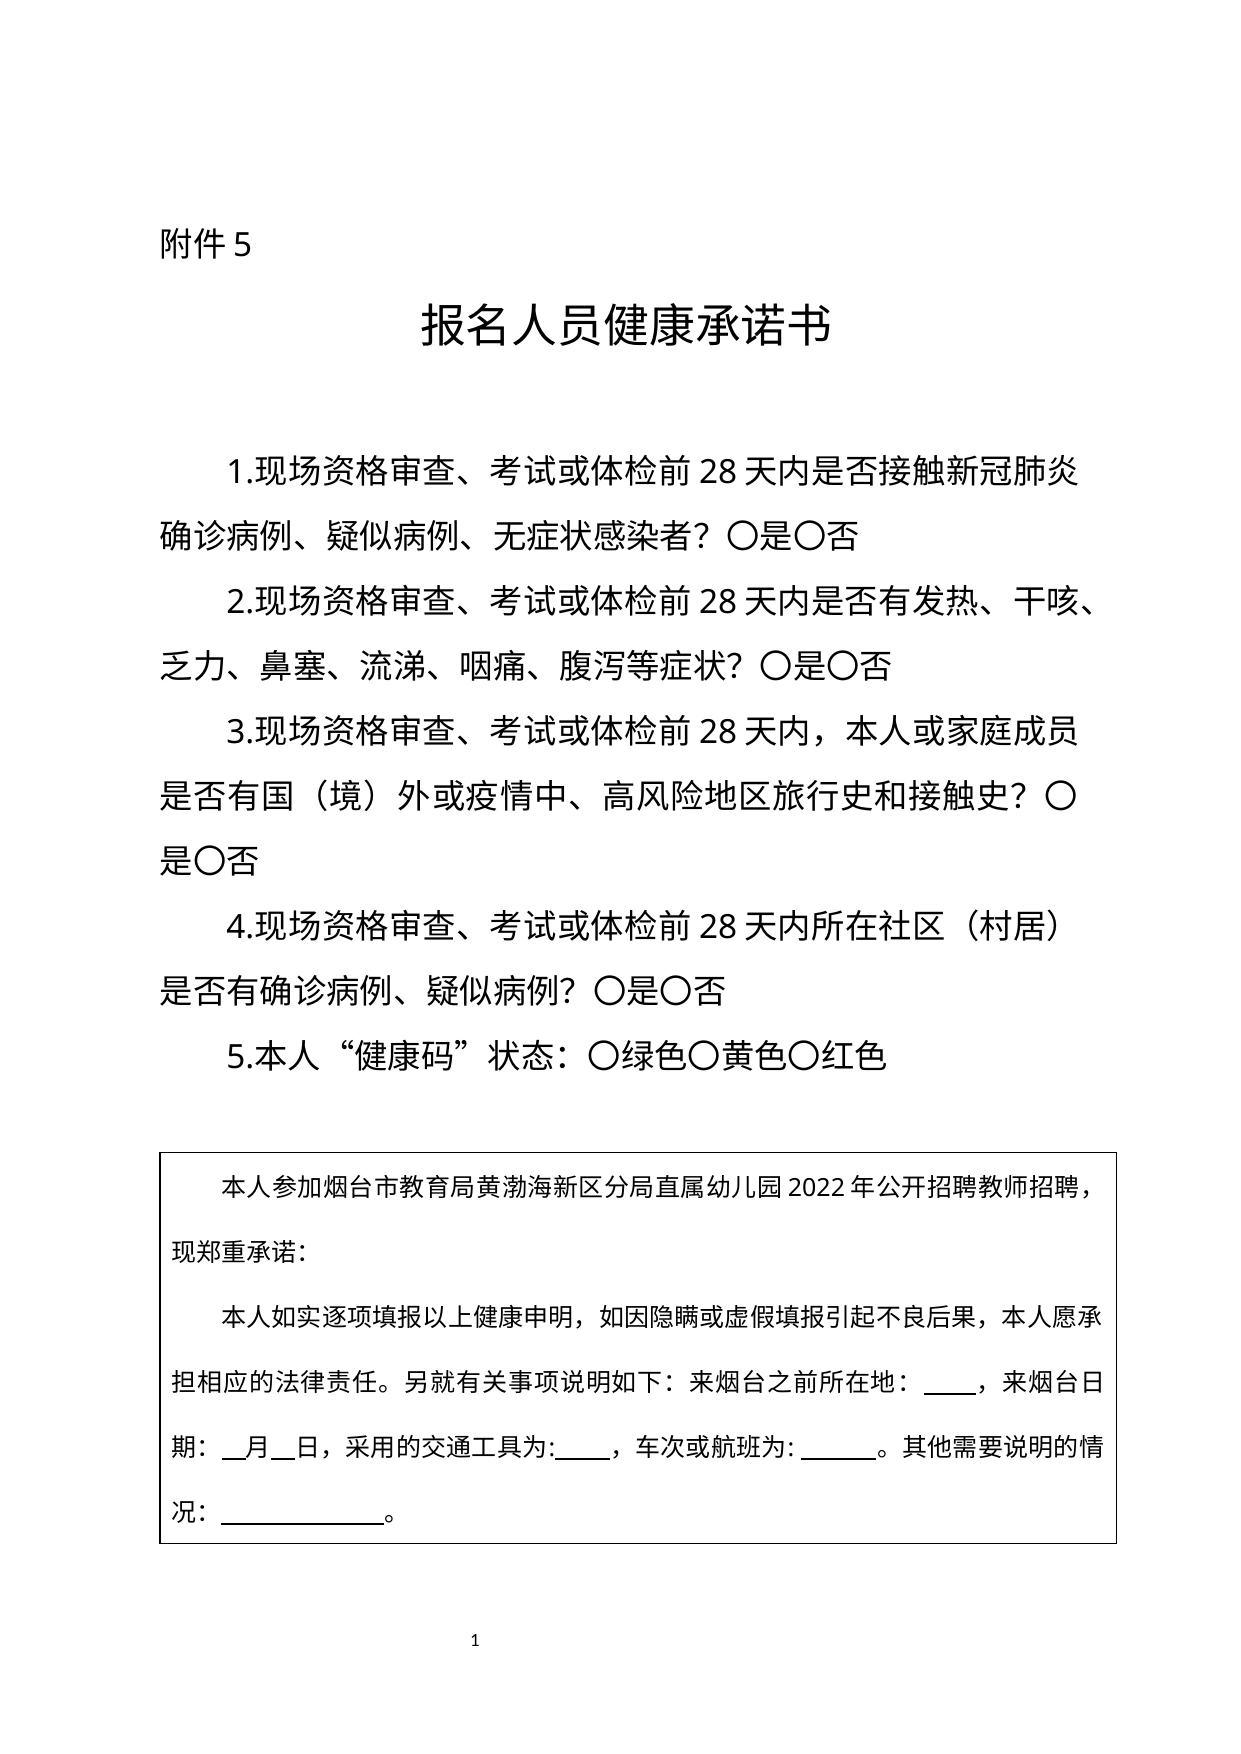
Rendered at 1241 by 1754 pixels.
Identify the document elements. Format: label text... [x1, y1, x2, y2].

text 3.现场资格审查、考试或体检前28天内，本人或家庭成员是否有国（境）外或疫情中、高风险地区旅行史和接触史？〇是〇否 [159, 697, 1081, 892]
text 4.现场资格审查、考试或体检前28天内所在社区（村居）是否有确诊病例、疑似病例？〇是〇否 [159, 892, 1081, 1022]
text 附件5 [159, 209, 1081, 274]
text 1.现场资格审查、考试或体检前28天内是否接触新冠肺炎确诊病例、疑似病例、无症状感染者？〇是〇否 [159, 437, 1081, 567]
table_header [161, 1153, 1116, 1543]
text 5.本人“健康码”状态：〇绿色〇黄色〇红色 [159, 1022, 1081, 1087]
text 报名人员健康承诺书 [159, 274, 1081, 372]
text 2.现场资格审查、考试或体检前28天内是否有发热、干咳、乏力、鼻塞、流涕、咽痛、腹泻等症状？〇是〇否 [159, 567, 1081, 697]
